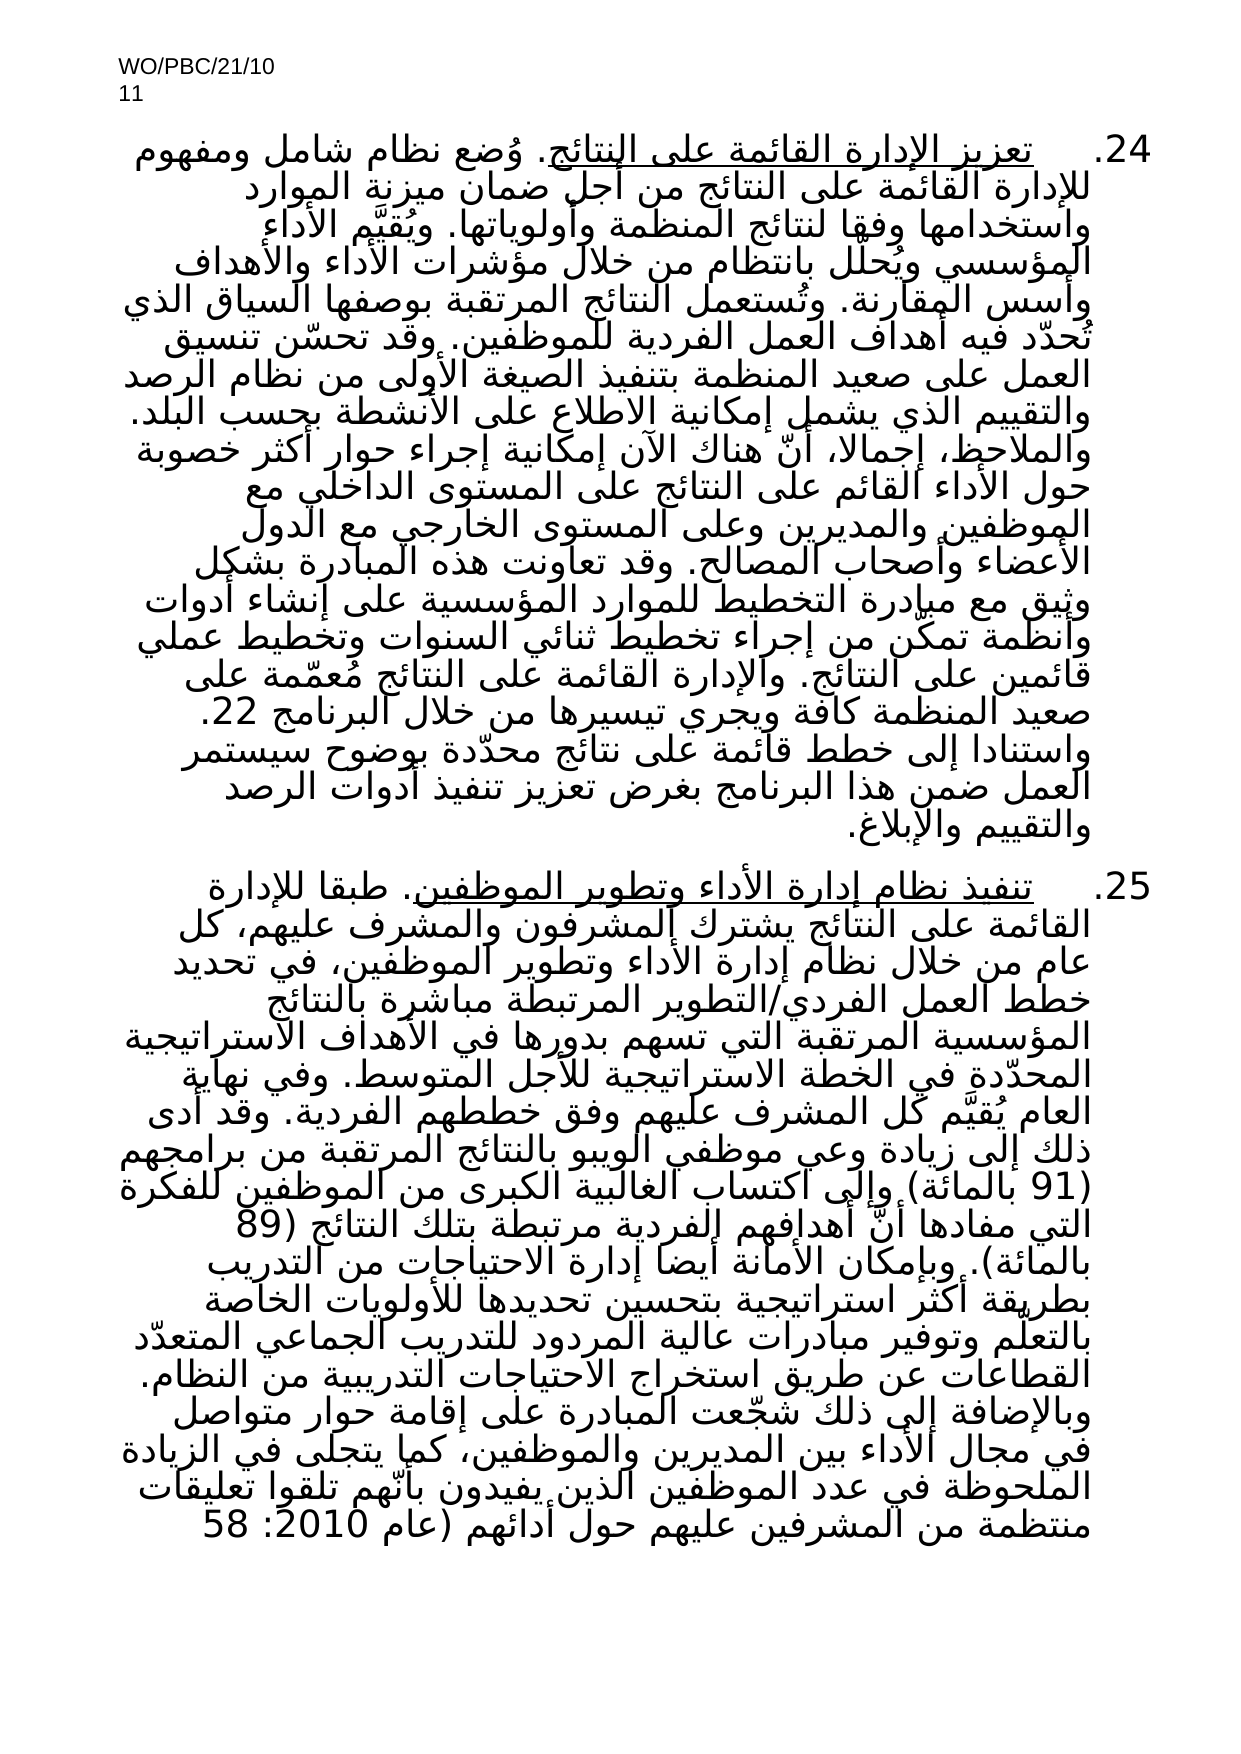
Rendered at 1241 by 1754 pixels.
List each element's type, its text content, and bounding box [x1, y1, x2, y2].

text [118, 870, 1092, 1545]
text تعزيز الإدارة القائمة على النتائج. وُضع نظام شامل ومفهوم للإدارة القائمة على النتائج من أجل ضمان ميزنة الموارد واستخدامها وفقا لنتائج المنظمة وأولوياتها. ويُقيَّم الأداء المؤسسي ويُحلّل بانتظام من خلال مؤشرات الأداء والأهداف وأسس المقارنة. وتُستعمل النتائج المرتقبة بوصفها السياق الذي تُحدّد فيه أهداف العمل الفردية للموظفين. وقد تحسّن تنسيق العمل على صعيد المنظمة بتنفيذ الصيغة الأولى من نظام الرصد والتقييم الذي يشمل إمكانية الاطلاع على الأنشطة بحسب البلد. والملاحظ، إجمالا، أنّ هناك الآن إمكانية إجراء حوار أكثر خصوبة حول الأداء القائم على النتائج على المستوى الداخلي مع الموظفين والمديرين وعلى المستوى الخارجي مع الدول الأعضاء وأصحاب المصالح. وقد تعاونت هذه المبادرة بشكل وثيق مع مبادرة التخطيط للموارد المؤسسية على إنشاء أدوات وأنظمة تمكّن من إجراء تخطيط ثنائي السنوات وتخطيط عملي قائمين على النتائج. والإدارة القائمة على النتائج مُعمّمة على صعيد المنظمة كافة ويجري تيسيرها من خلال البرنامج 22. واستنادا إلى خطط قائمة على نتائج محدّدة بوضوح سيستمر العمل ضمن هذا البرنامج بغرض تعزيز تنفيذ أدوات الرصد والتقييم والإبلاغ. [118, 132, 1092, 845]
